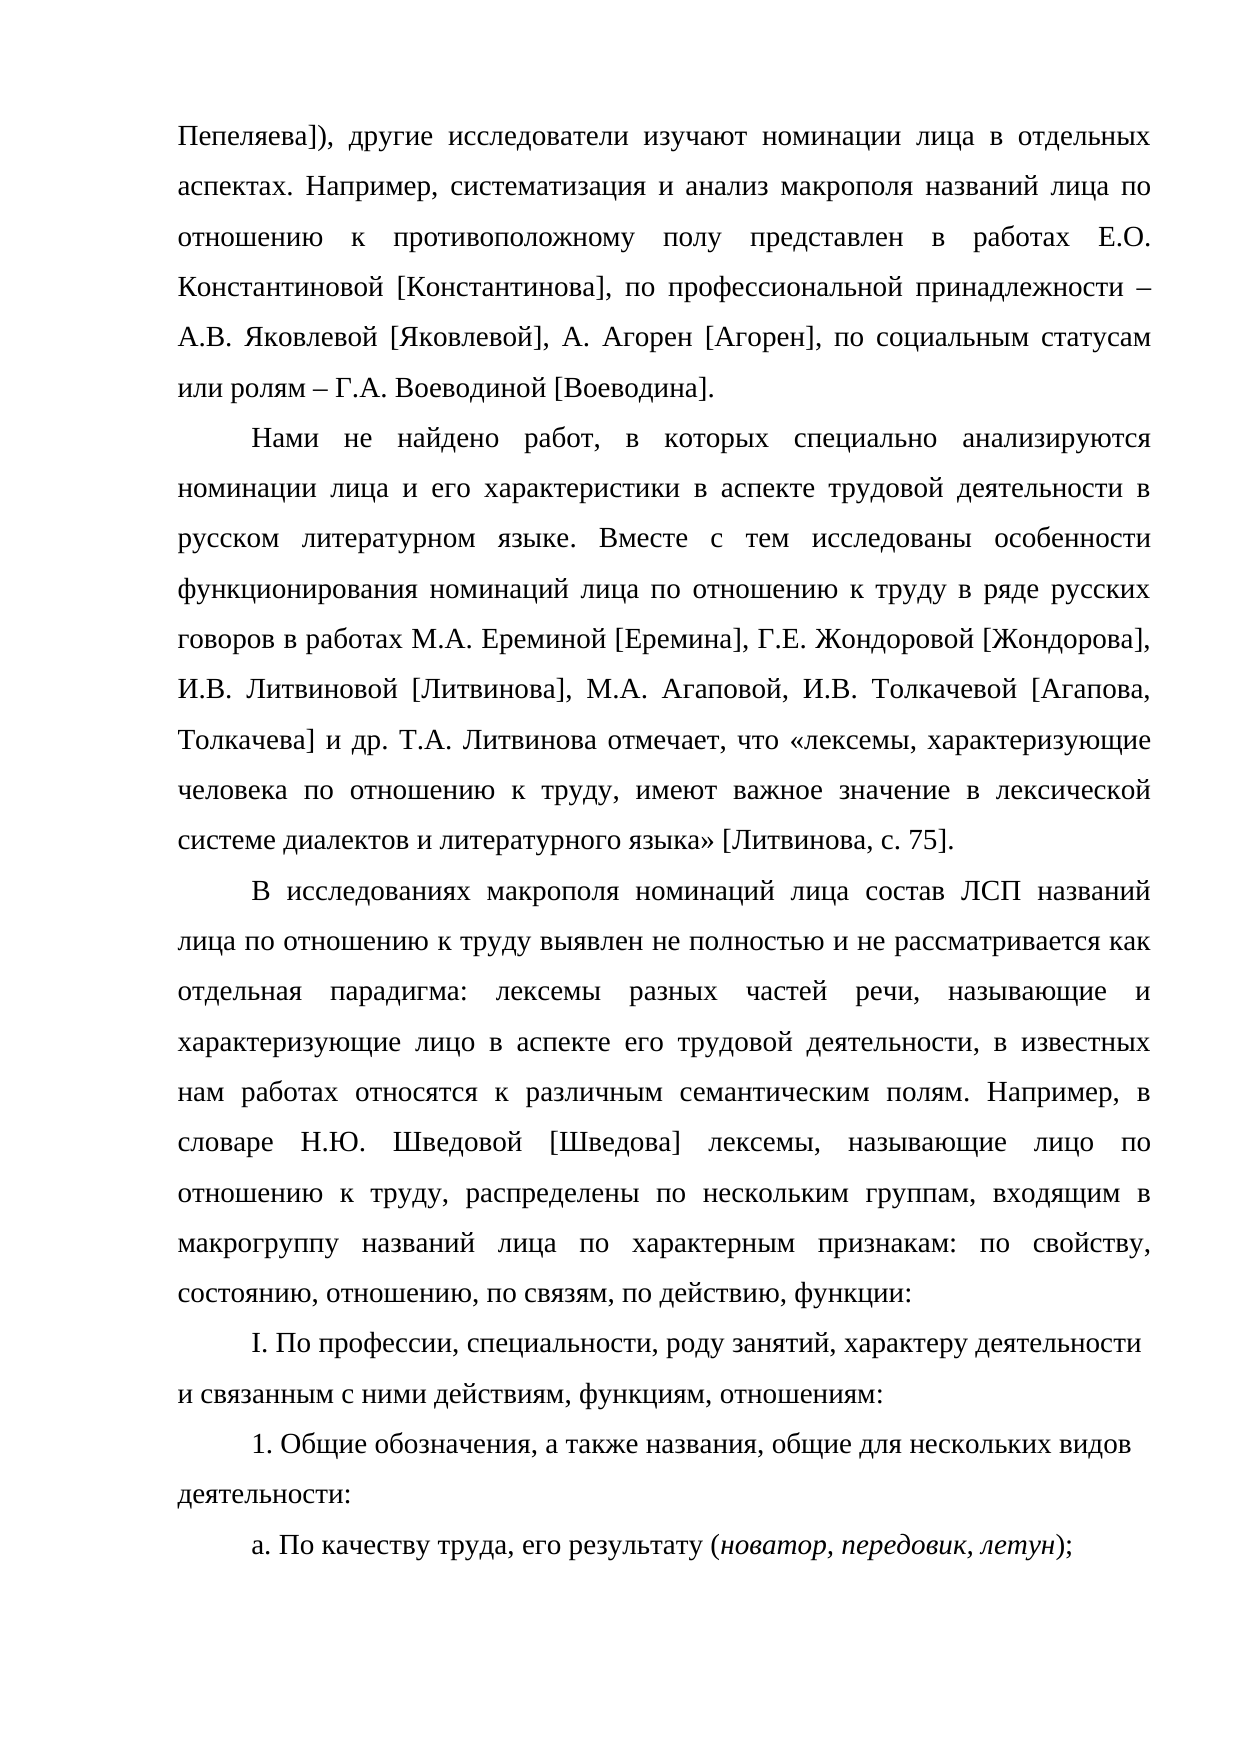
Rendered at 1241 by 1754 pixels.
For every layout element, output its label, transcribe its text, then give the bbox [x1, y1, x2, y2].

text I. По профессии, специальности, роду занятий, характеру деятельности и связанным с ними действиям, функциям, отношениям: [177, 1326, 1152, 1409]
text 1. Общие обозначения, а также названия, общие для нескольких видов деятельности: [177, 1426, 1152, 1510]
text В исследованиях макрополя номинаций лица состав ЛСП названий лица по отношению к труду выявлен не полностью и не рассматривается как отдельная парадигма: лексемы разных частей речи, называющие и характеризующие лицо в аспекте его трудовой деятельности, в известных нам работах относятся к различным семантическим полям. Например, в словаре Н.Ю. Шведовой [Шведова] лексемы, называющие лицо по отношению к труду, распределены по нескольким группам, входящим в макрогруппу названий лица по характерным признакам: по свойству, состоянию, отношению, по связям, по действию, функции: [177, 873, 1152, 1309]
text Нами не найдено работ, в которых специально анализируются номинации лица и его характеристики в аспекте трудовой деятельности в русском литературном языке. Вместе с тем исследованы особенности функционирования номинаций лица по отношению к труду в ряде русских говоров в работах М.А. Ереминой [Еремина], Г.Е. Жондоровой [Жондорова], И.В. Литвиновой [Литвинова], М.А. Агаповой, И.В. Толкачевой [Агапова, Толкачева] и др. Т.А. Литвинова отмечает, что «лексемы, характеризующие человека по отношению к труду, имеют важное значение в лексической системе диалектов и литературного языка» [Литвинова, с. 75]. [177, 420, 1152, 856]
text а. По качеству труда, его результату (новатор, передовик, летун); [177, 1527, 1152, 1560]
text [177, 118, 1152, 403]
